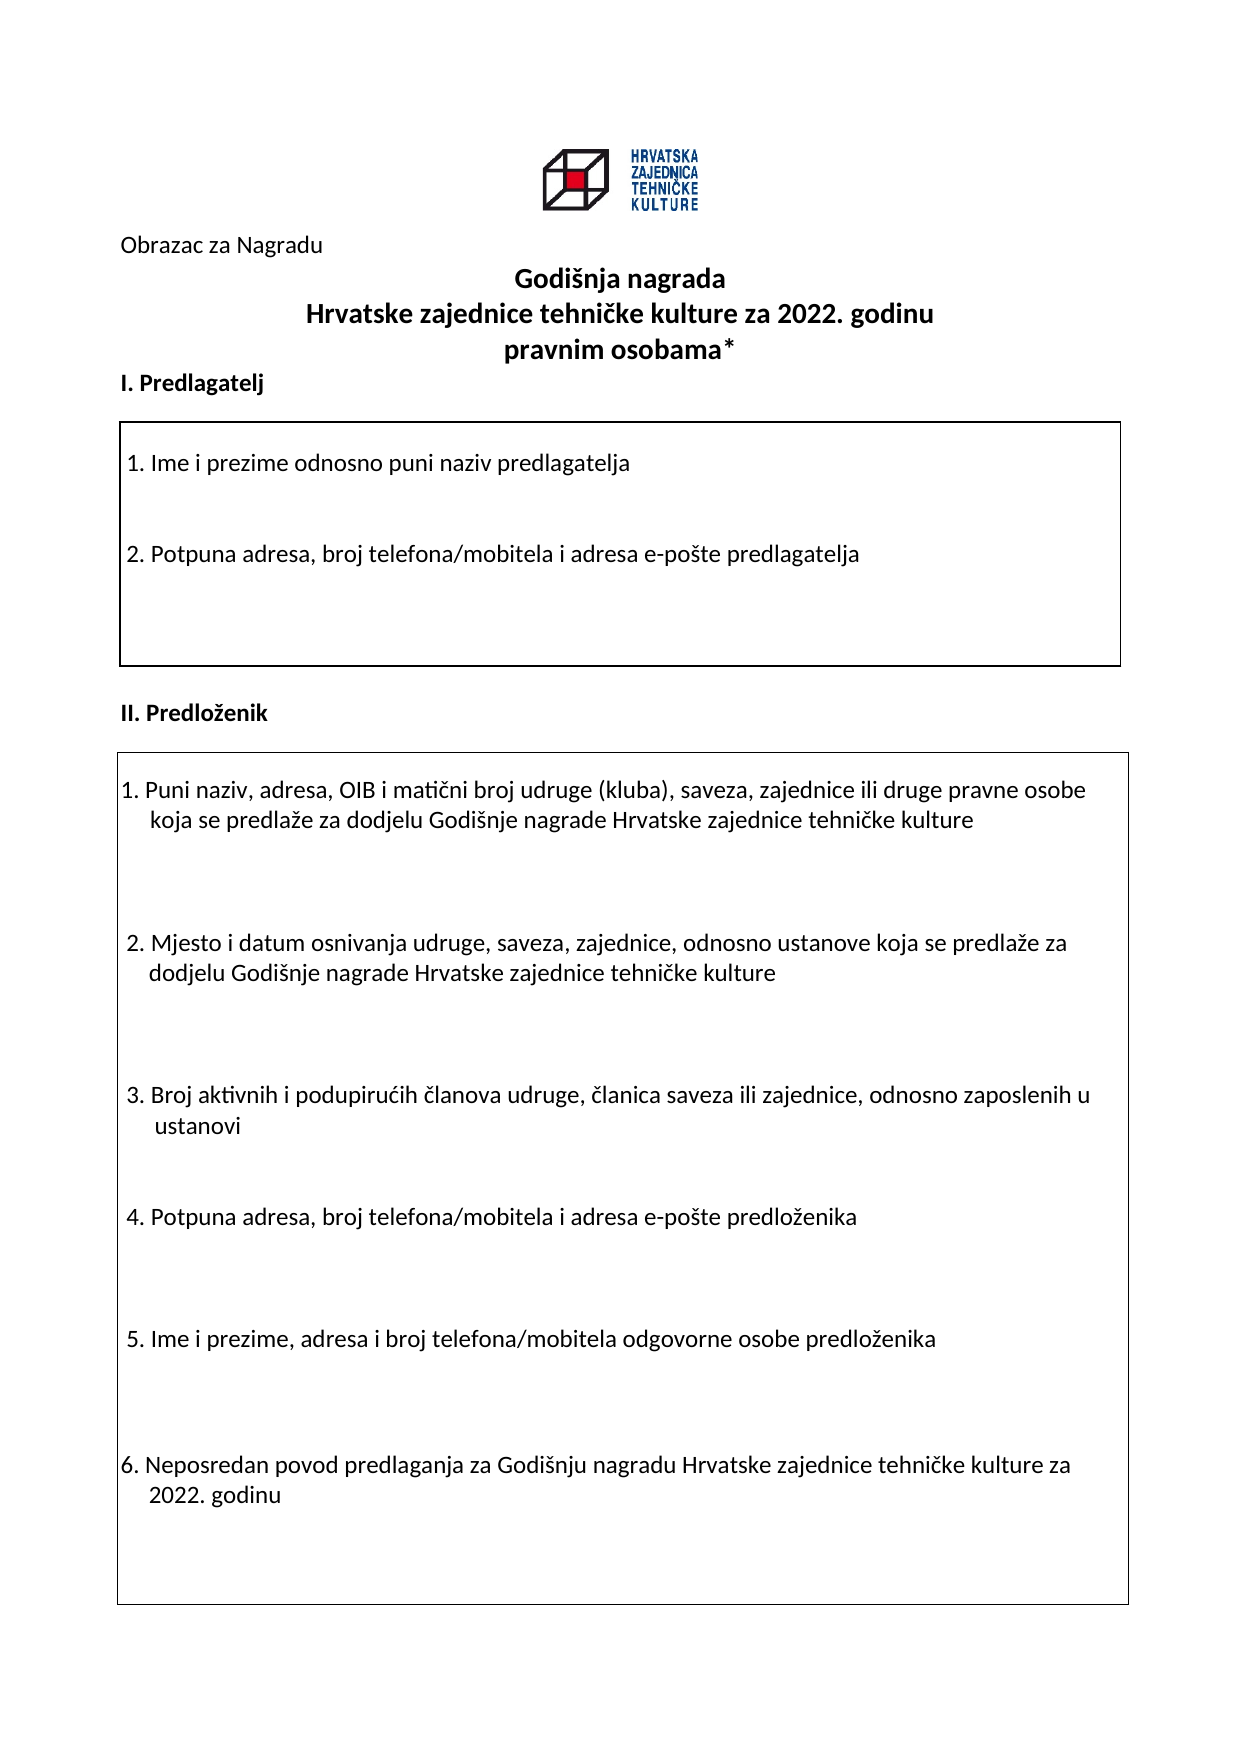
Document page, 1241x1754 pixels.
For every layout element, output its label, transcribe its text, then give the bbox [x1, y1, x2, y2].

text I. Predlagatelj [120, 367, 1120, 397]
picture [542, 149, 698, 211]
text Obrazac za Nagradu [120, 229, 1120, 260]
text Godišnja nagrada [120, 260, 1120, 295]
text 6. Neposredan povod predlaganja za Godišnju nagradu Hrvatske zajednice tehničke kulture za [120, 1449, 1120, 1480]
text pravnim osobama* [120, 331, 1120, 367]
text 1. Ime i prezime odnosno puni naziv predlagatelja [121, 447, 1120, 477]
text 5. Ime i prezime, adresa i broj telefona/mobitela odgovorne osobe predloženika [120, 1323, 1120, 1354]
text dodjelu Godišnje nagrade Hrvatske zajednice tehničke kulture [120, 957, 1120, 988]
text 1. Puni naziv, adresa, OIB i matični broj udruge (kluba), saveza, zajednice ili druge pravne osobe koja se predlaže za dodjelu Godišnje nagrade Hrvatske zajednice tehničke kulture [120, 774, 1120, 835]
text Hrvatske zajednice tehničke kulture za 2022. godinu [120, 295, 1120, 331]
text 2022. godinu [120, 1480, 1120, 1510]
text 2. Potpuna adresa, broj telefona/mobitela i adresa e-pošte predlagatelja [121, 538, 1120, 569]
text ustanovi [120, 1110, 1120, 1140]
text 4. Potpuna adresa, broj telefona/mobitela i adresa e-pošte predloženika [120, 1201, 1120, 1232]
text 3. Broj aktivnih i podupirućih članova udruge, članica saveza ili zajednice, odnosno zaposlenih u [120, 1079, 1120, 1110]
text 2. Mjesto i datum osnivanja udruge, saveza, zajednice, odnosno ustanove koja se predlaže za [120, 927, 1120, 957]
text II. Predloženik [120, 697, 1120, 728]
